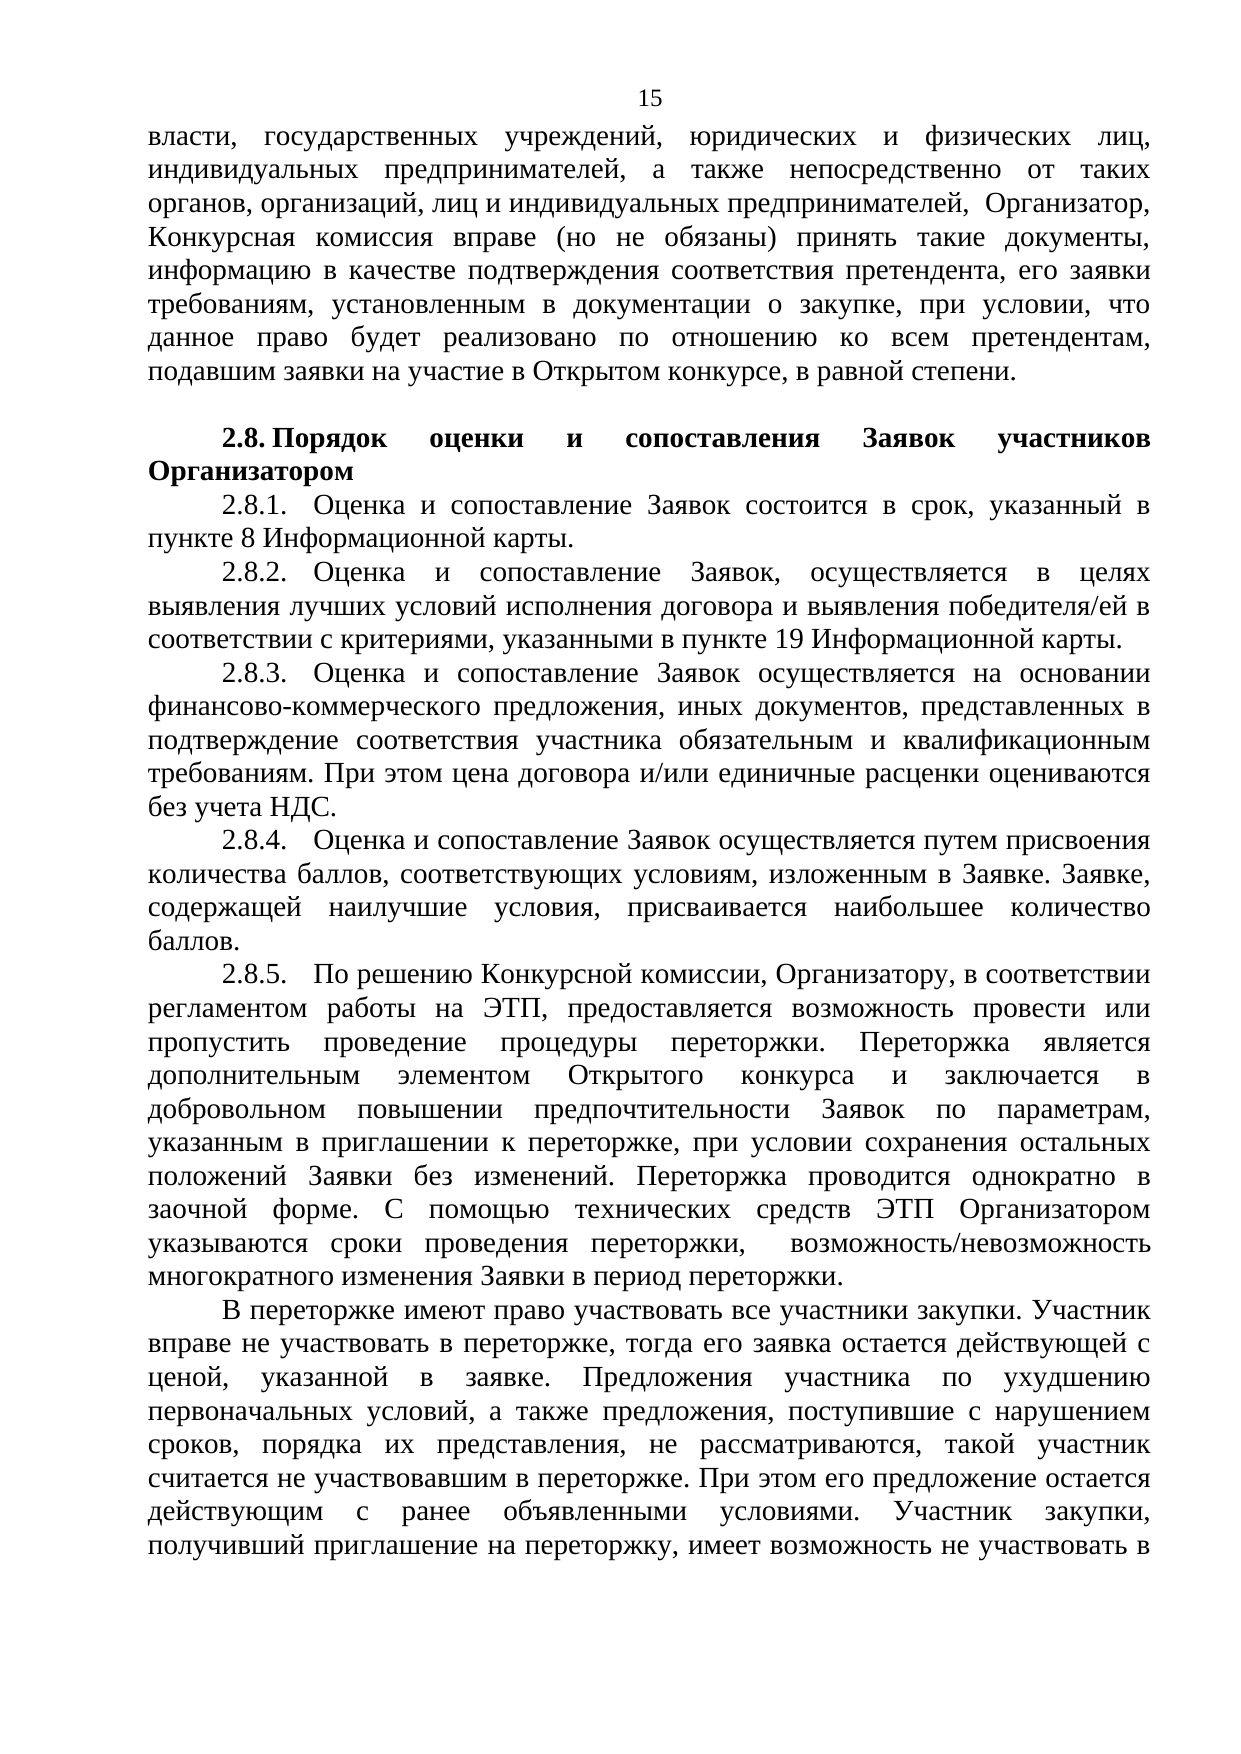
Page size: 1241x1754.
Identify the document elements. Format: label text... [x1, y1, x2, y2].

list Оценка и сопоставление Заявок состоится в срок, указанный в пункте 8 Информационной карты. [148, 487, 1152, 554]
subtitle Порядок оценки и сопоставления Заявок участников Организатором [148, 420, 1152, 487]
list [148, 118, 1152, 386]
list Оценка и сопоставление Заявок осуществляется путем присвоения количества баллов, соответствующих условиям, изложенным в Заявке. Заявке, содержащей наилучшие условия, присваивается наибольшее количество баллов. [148, 822, 1152, 957]
list Оценка и сопоставление Заявок осуществляется на основании финансово-коммерческого предложения, иных документов, представленных в подтверждение соответствия участника обязательным и квалификационным требованиям. При этом цена договора и/или единичные расценки оцениваются без учета НДС. [148, 655, 1152, 822]
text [148, 1292, 1152, 1560]
list Оценка и сопоставление Заявок, осуществляется в целях выявления лучших условий исполнения договора и выявления победителя/ей в соответствии с критериями, указанными в пункте 19 Информационной карты. [148, 554, 1152, 655]
list По решению Конкурсной комиссии, Организатору, в соответствии регламентом работы на ЭТП, предоставляется возможность провести или пропустить проведение процедуры переторжки. Переторжка является дополнительным элементом Открытого конкурса и заключается в добровольном повышении предпочтительности Заявок по параметрам, указанным в приглашении к переторжке, при условии сохранения остальных положений Заявки без изменений. Переторжка проводится однократно в заочной форме. С помощью технических средств ЭТП Организатором указываются сроки проведения переторжки, возможность/невозможность многократного изменения Заявки в период переторжки. [148, 957, 1152, 1292]
